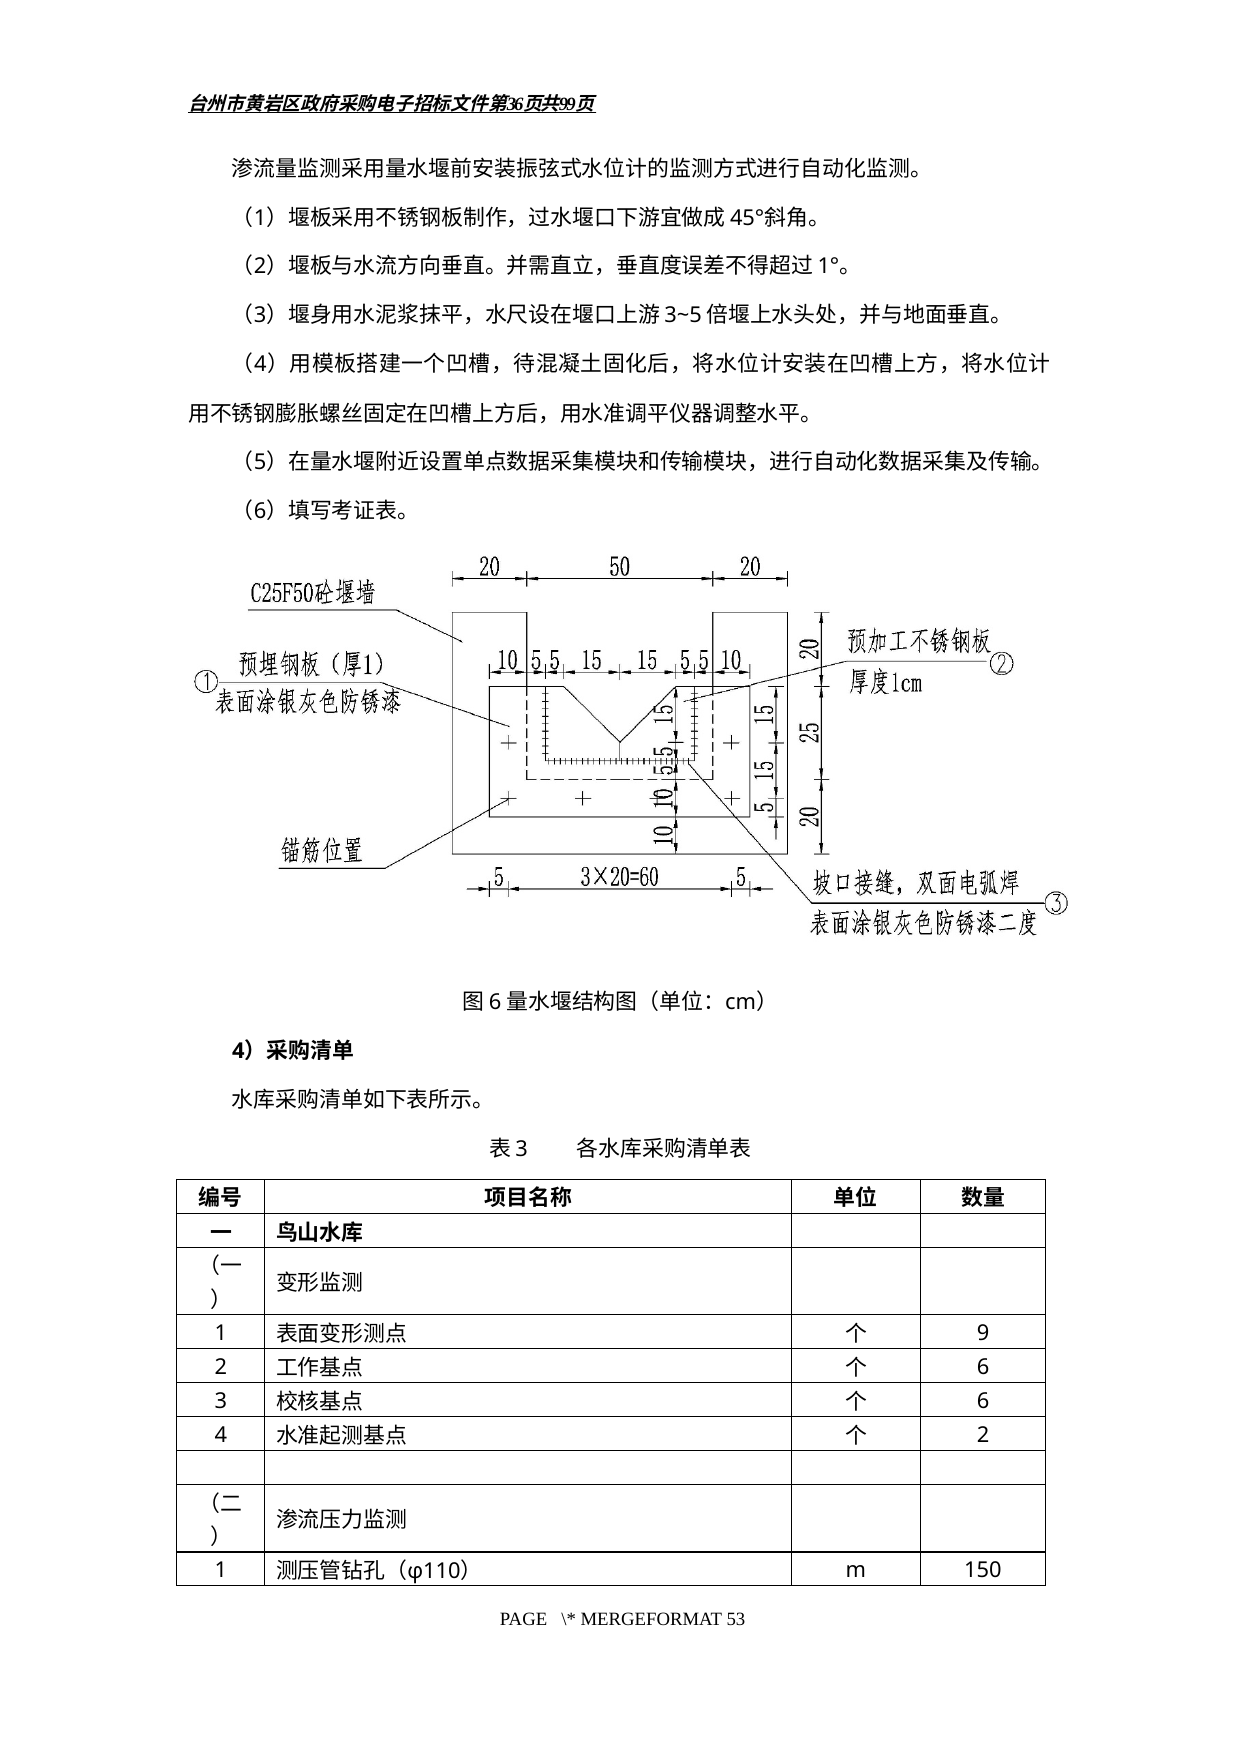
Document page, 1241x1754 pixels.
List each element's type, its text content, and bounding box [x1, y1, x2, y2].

table_cell 1 [177, 1315, 264, 1348]
text （4）用模板搭建一个凹槽，待混凝土固化后，将水位计安装在凹槽上方，将水位计用不锈钢膨胀螺丝固定在凹槽上方后，用水准调平仪器调整水平。 [188, 345, 1052, 428]
table_cell [921, 1485, 1045, 1551]
table_cell 6 [921, 1383, 1045, 1416]
table_cell [177, 1451, 264, 1484]
table_cell 1 [177, 1553, 264, 1585]
table_cell [921, 1451, 1045, 1484]
table_cell [792, 1485, 920, 1551]
table_cell 9 [921, 1315, 1045, 1348]
table_cell 一 [177, 1214, 264, 1247]
text （3）堰身用水泥浆抹平，水尺设在堰口上游3~5倍堰上水头处，并与地面垂直。 [188, 297, 1052, 329]
table_cell 个 [792, 1315, 920, 1348]
text 4）采购清单 [188, 1032, 1052, 1065]
table_cell 个 [792, 1383, 920, 1416]
table_cell 变形监测 [265, 1248, 791, 1314]
table_cell 2 [177, 1349, 264, 1382]
text （6）填写考证表。 [188, 493, 1052, 526]
table_cell [792, 1248, 920, 1314]
text （1）堰板采用不锈钢板制作，过水堰口下游宜做成45°斜角。 [188, 199, 1052, 232]
text 渗流量监测采用量水堰前安装振弦式水位计的监测方式进行自动化监测。 [188, 150, 1052, 183]
table_header 单位 [792, 1180, 920, 1213]
table_cell 鸟山水库 [265, 1214, 791, 1247]
table_cell [921, 1214, 1045, 1247]
table_cell 测压管钻孔（φ110） [265, 1553, 791, 1585]
table_cell 表面变形测点 [265, 1315, 791, 1348]
table_header 编号 [177, 1180, 264, 1213]
table_cell 校核基点 [265, 1383, 791, 1416]
table_cell 4 [177, 1417, 264, 1450]
table_header 项目名称 [265, 1180, 791, 1213]
text （2）堰板与水流方向垂直。并需直立，垂直度误差不得超过1°。 [188, 248, 1052, 281]
table_cell 3 [177, 1383, 264, 1416]
table_cell [792, 1214, 920, 1247]
table_cell 水准起测基点 [265, 1417, 791, 1450]
text 水库采购清单如下表所示。 [188, 1081, 1052, 1114]
table_cell 2 [921, 1417, 1045, 1450]
table_cell [921, 1248, 1045, 1314]
table_cell （一） [177, 1248, 264, 1314]
table_cell 6 [921, 1349, 1045, 1382]
table_cell 个 [792, 1349, 920, 1382]
text （5）在量水堰附近设置单点数据采集模块和传输模块，进行自动化数据采集及传输。 [188, 444, 1052, 477]
table_cell 150 [921, 1553, 1045, 1585]
picture [187, 541, 1080, 949]
text 图6 量水堰结构图（单位：cm） [188, 983, 1052, 1016]
text 表3 各水库采购清单表 [188, 1130, 1052, 1163]
table_cell m [792, 1553, 920, 1585]
table_cell 工作基点 [265, 1349, 791, 1382]
table_cell 渗流压力监测 [265, 1485, 791, 1551]
table_header 数量 [921, 1180, 1045, 1213]
table_cell 个 [792, 1417, 920, 1450]
table_cell （二） [177, 1485, 264, 1551]
table_cell [792, 1451, 920, 1484]
table_cell [265, 1451, 791, 1484]
